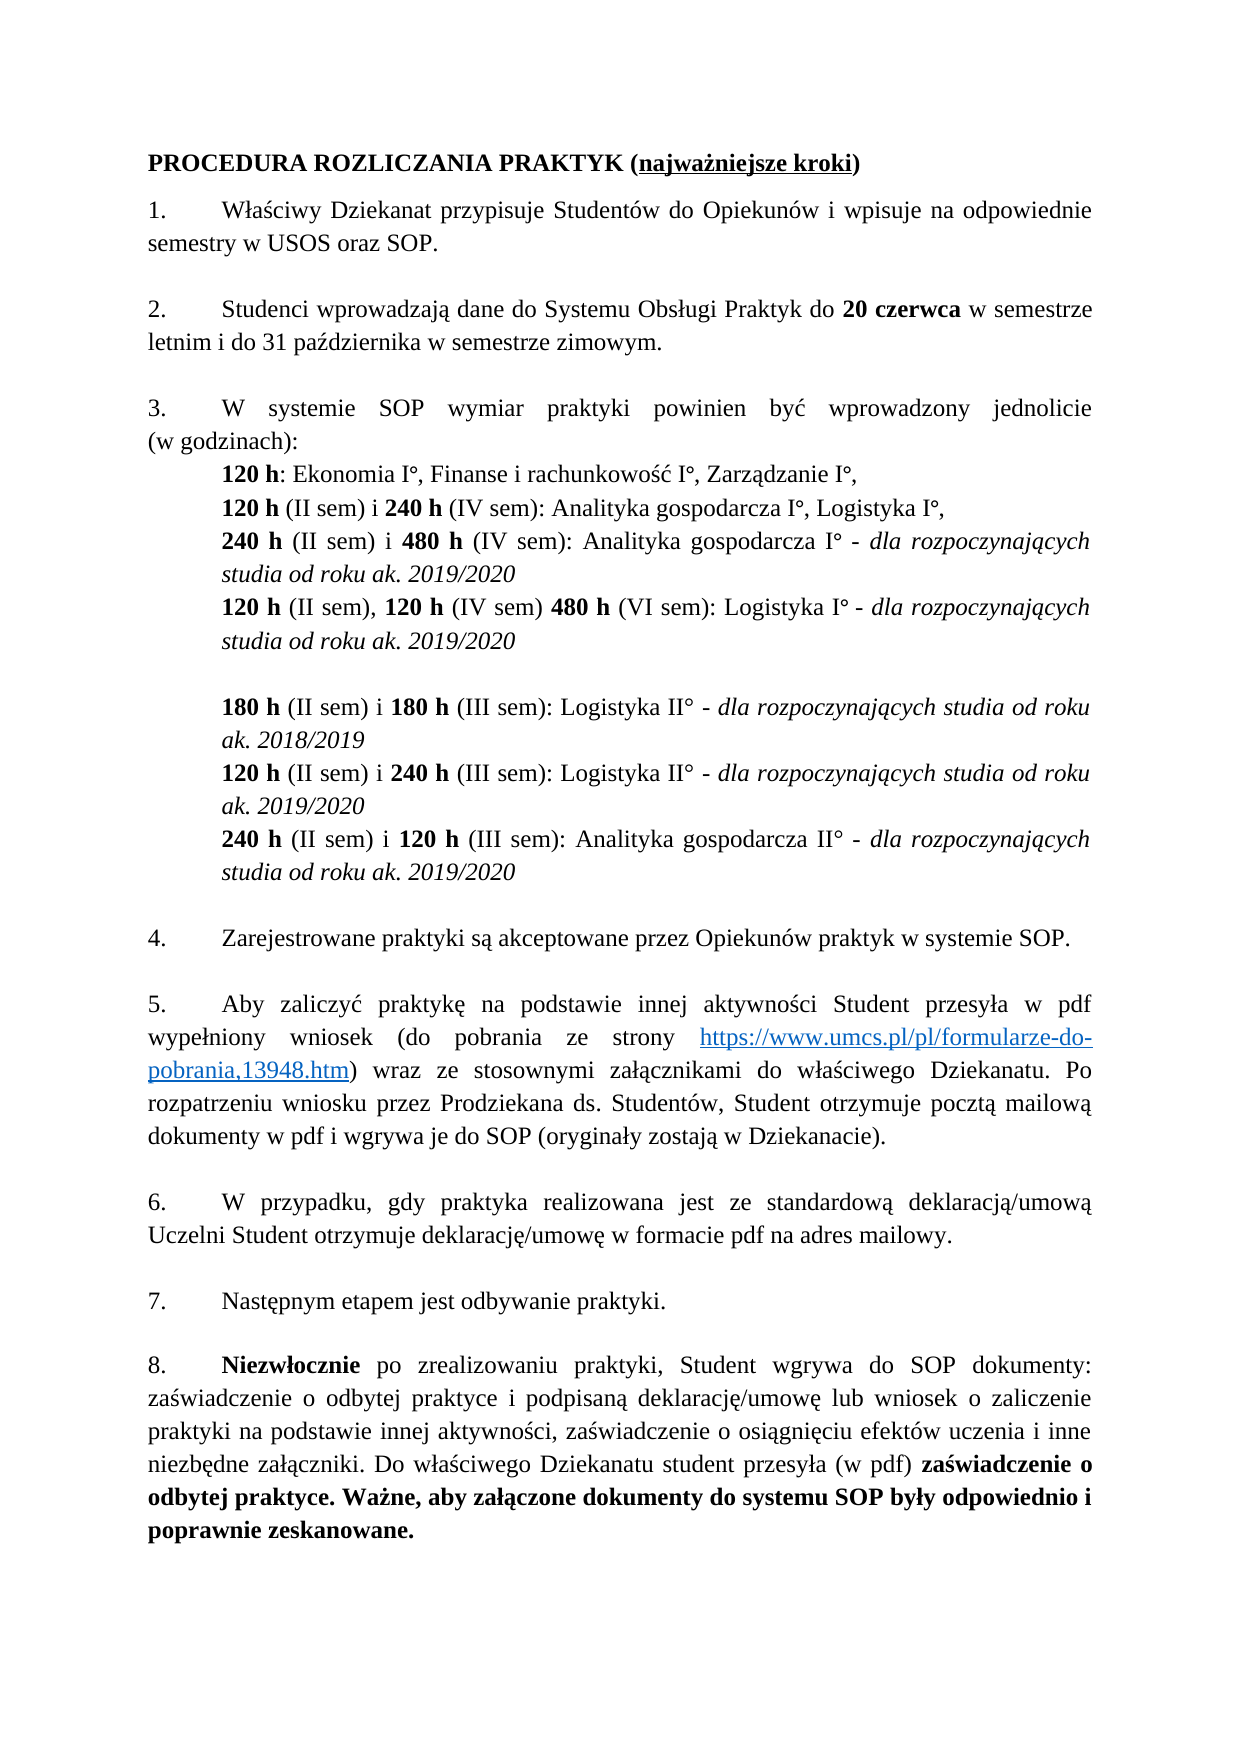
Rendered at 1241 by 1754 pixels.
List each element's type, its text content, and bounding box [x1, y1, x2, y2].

list 120 h (II sem) i 240 h (III sem): Logistyka II° - dla rozpoczynających studia od roku ak. 2019/2020 [221, 758, 1093, 820]
text PROCEDURA ROZLICZANIA PRAKTYK (najważniejsze kroki) [148, 148, 1093, 176]
list Zarejestrowane praktyki są akceptowane przez Opiekunów praktyk w systemie SOP. [148, 923, 1093, 952]
list Aby zaliczyć praktykę na podstawie innej aktywności Student przesyła w pdf wypełniony wniosek (do pobrania ze strony https://www.umcs.pl/pl/formularze-do-pobrania,13948.htm) wraz ze stosownymi załącznikami do właściwego Dziekanatu. Po rozpatrzeniu wniosku przez Prodziekana ds. Studentów, Student otrzymuje pocztą mailową dokumenty w pdf i wgrywa je do SOP (oryginały zostają w Dziekanacie). [148, 989, 1093, 1150]
list Następnym etapem jest odbywanie praktyki. [148, 1286, 1093, 1315]
list 120 h (II sem), 120 h (IV sem) 480 h (VI sem): Logistyka I° - dla rozpoczynających studia od roku ak. 2019/2020 [221, 592, 1093, 654]
list Właściwy Dziekanat przypisuje Studentów do Opiekunów i wpisuje na odpowiednie semestry w USOS oraz SOP. [148, 195, 1093, 257]
list W przypadku, gdy praktyka realizowana jest ze standardową deklaracją/umową Uczelni Student otrzymuje deklarację/umowę w formacie pdf na adres mailowy. [148, 1187, 1093, 1249]
list Studenci wprowadzają dane do Systemu Obsługi Praktyk do 20 czerwca w semestrze letnim i do 31 października w semestrze zimowym. [148, 294, 1093, 356]
list 240 h (II sem) i 480 h (IV sem): Analityka gospodarcza I° - dla rozpoczynających studia od roku ak. 2019/2020 [221, 526, 1093, 588]
list W systemie SOP wymiar praktyki powinien być wprowadzony jednolicie (w godzinach): [148, 393, 1093, 455]
list Niezwłocznie po zrealizowaniu praktyki, Student wgrywa do SOP dokumenty: zaświadczenie o odbytej praktyce i podpisaną deklarację/umowę lub wniosek o zaliczenie praktyki na podstawie innej aktywności, zaświadczenie o osiągnięciu efektów uczenia i inne niezbędne załączniki. Do właściwego Dziekanatu student przesyła (w pdf) zaświadczenie o odbytej praktyce. Ważne, aby załączone dokumenty do systemu SOP były odpowiednio i poprawnie zeskanowane. [148, 1350, 1093, 1544]
list 120 h (II sem) i 240 h (IV sem): Analityka gospodarcza I°, Logistyka I°, [148, 493, 1093, 522]
list 120 h: Ekonomia I°, Finanse i rachunkowość I°, Zarządzanie I°, [148, 459, 1093, 488]
list 180 h (II sem) i 180 h (III sem): Logistyka II° - dla rozpoczynających studia od roku ak. 2018/2019 [221, 692, 1093, 754]
list 240 h (II sem) i 120 h (III sem): Analityka gospodarcza II° - dla rozpoczynających studia od roku ak. 2019/2020 [221, 824, 1093, 886]
